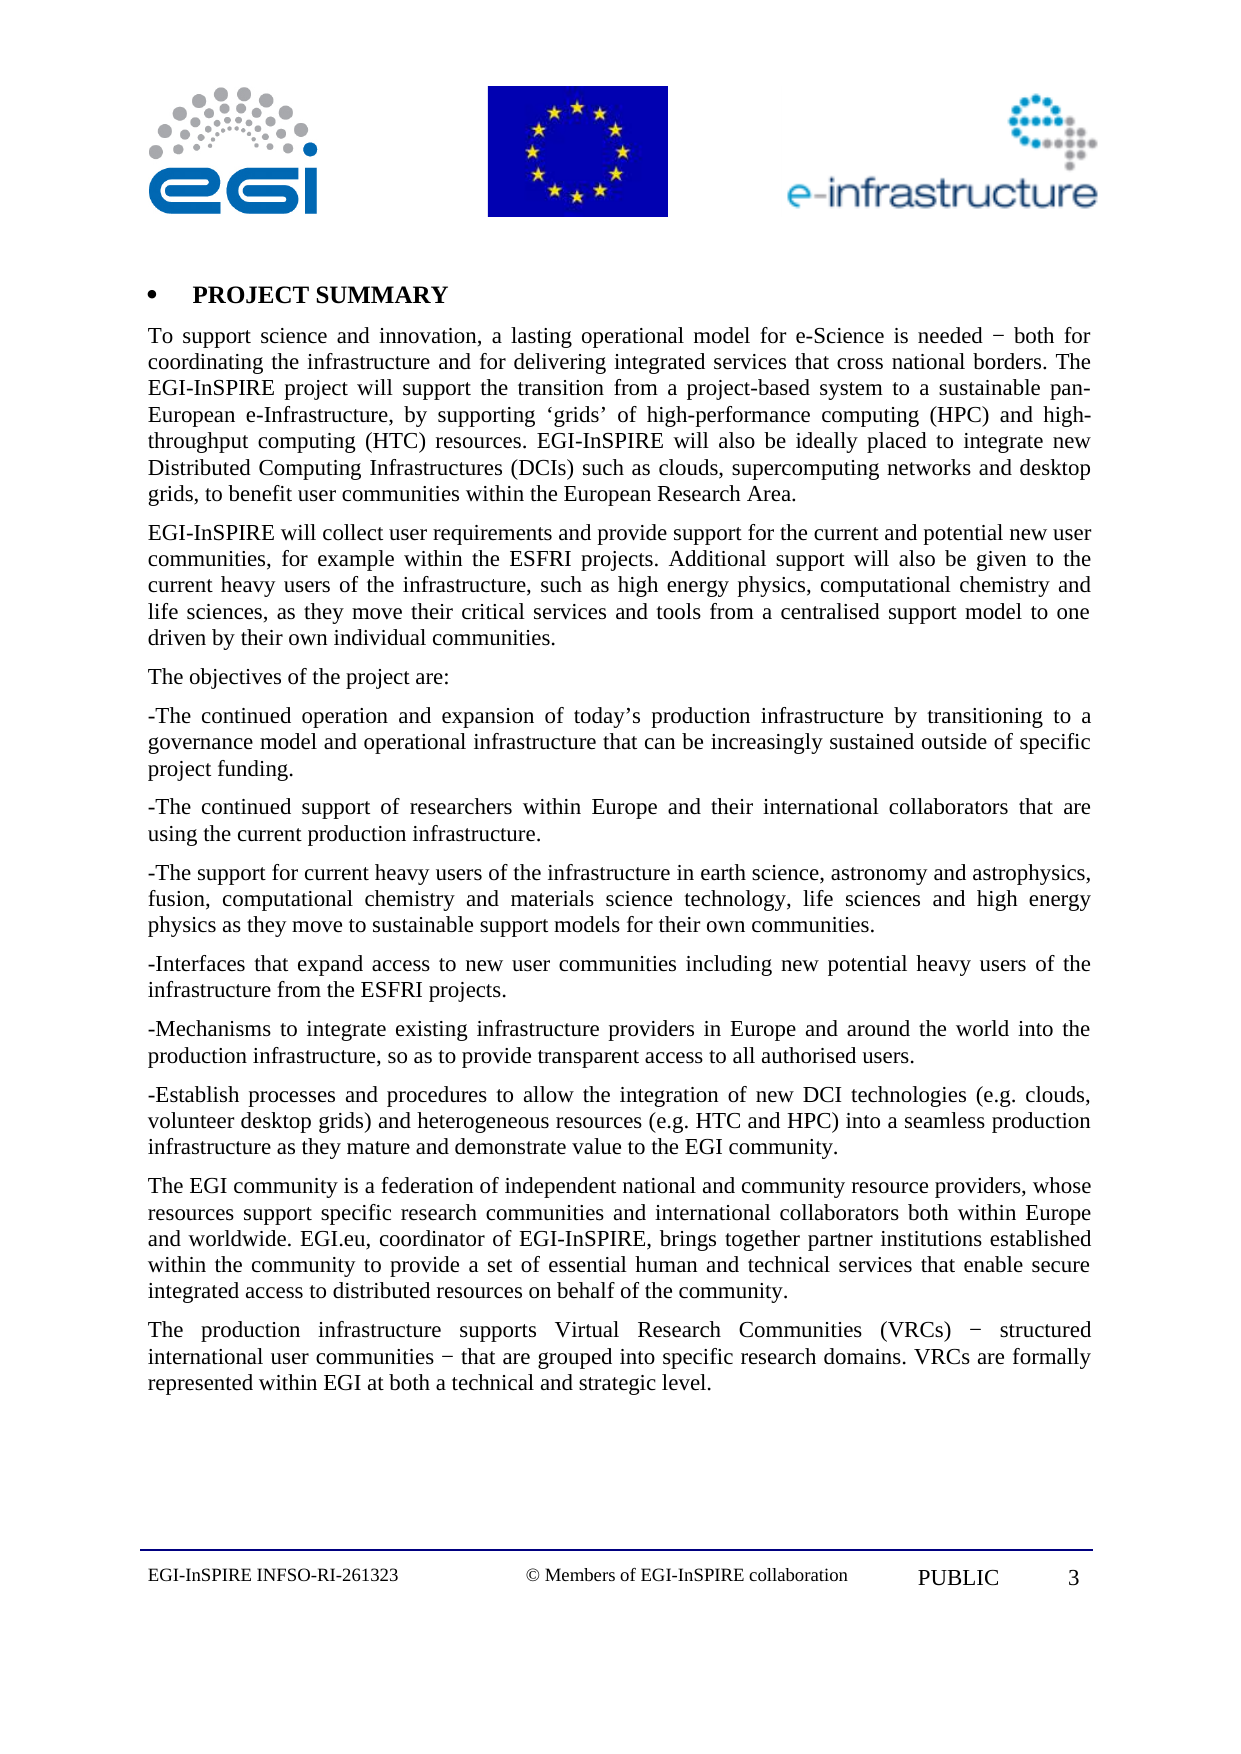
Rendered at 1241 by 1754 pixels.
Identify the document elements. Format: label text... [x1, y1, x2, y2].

text -Mechanisms to integrate existing infrastructure providers in Europe and around the world into the production infrastructure, so as to provide transparent access to all authorised users. [148, 1015, 1093, 1068]
text The objectives of the project are: [148, 663, 1093, 689]
picture [147, 86, 319, 216]
picture [487, 86, 668, 217]
text -Interfaces that expand access to new user communities including new potential heavy users of the infrastructure from the ESFRI projects. [148, 950, 1093, 1003]
text -The support for current heavy users of the infrastructure in earth science, astronomy and astrophysics, fusion, computational chemistry and materials science technology, life sciences and high energy physics as they move to sustainable support models for their own communities. [148, 859, 1093, 938]
text -The continued support of researchers within Europe and their international collaborators that are using the current production infrastructure. [148, 793, 1093, 846]
text PROJECT SUMMARY [148, 281, 1093, 309]
text The production infrastructure supports Virtual Research Communities (VRCs) − structured international user communities − that are grouped into specific research domains. VRCs are formally represented within EGI at both a technical and strategic level. [148, 1316, 1093, 1396]
text The EGI community is a federation of independent national and community resource providers, whose resources support specific research communities and international collaborators both within Europe and worldwide. EGI.eu, coordinator of EGI-InSPIRE, brings together partner institutions established within the community to provide a set of essential human and technical services that enable secure integrated access to distributed resources on behalf of the community. [148, 1172, 1093, 1304]
text To support science and innovation, a lasting operational model for e-Science is needed − both for coordinating the infrastructure and for delivering integrated services that cross national borders. The EGI-InSPIRE project will support the transition from a project-based system to a sustainable pan-European e-Infrastructure, by supporting ‘grids’ of high-performance computing (HPC) and high-throughput computing (HTC) resources. EGI-InSPIRE will also be ideally placed to integrate new Distributed Computing Infrastructures (DCIs) such as clouds, supercomputing networks and desktop grids, to benefit user communities within the European Research Area. [148, 322, 1093, 506]
picture [780, 86, 1106, 217]
text -Establish processes and procedures to allow the integration of new DCI technologies (e.g. clouds, volunteer desktop grids) and heterogeneous resources (e.g. HTC and HPC) into a seamless production infrastructure as they mature and demonstrate value to the EGI community. [148, 1081, 1093, 1160]
text -The continued operation and expansion of today’s production infrastructure by transitioning to a governance model and operational infrastructure that can be increasingly sustained outside of specific project funding. [148, 702, 1093, 781]
text EGI-InSPIRE will collect user requirements and provide support for the current and potential new user communities, for example within the ESFRI projects. Additional support will also be given to the current heavy users of the infrastructure, such as high energy physics, computational chemistry and life sciences, as they move their critical services and tools from a centralised support model to one driven by their own individual communities. [148, 519, 1093, 651]
